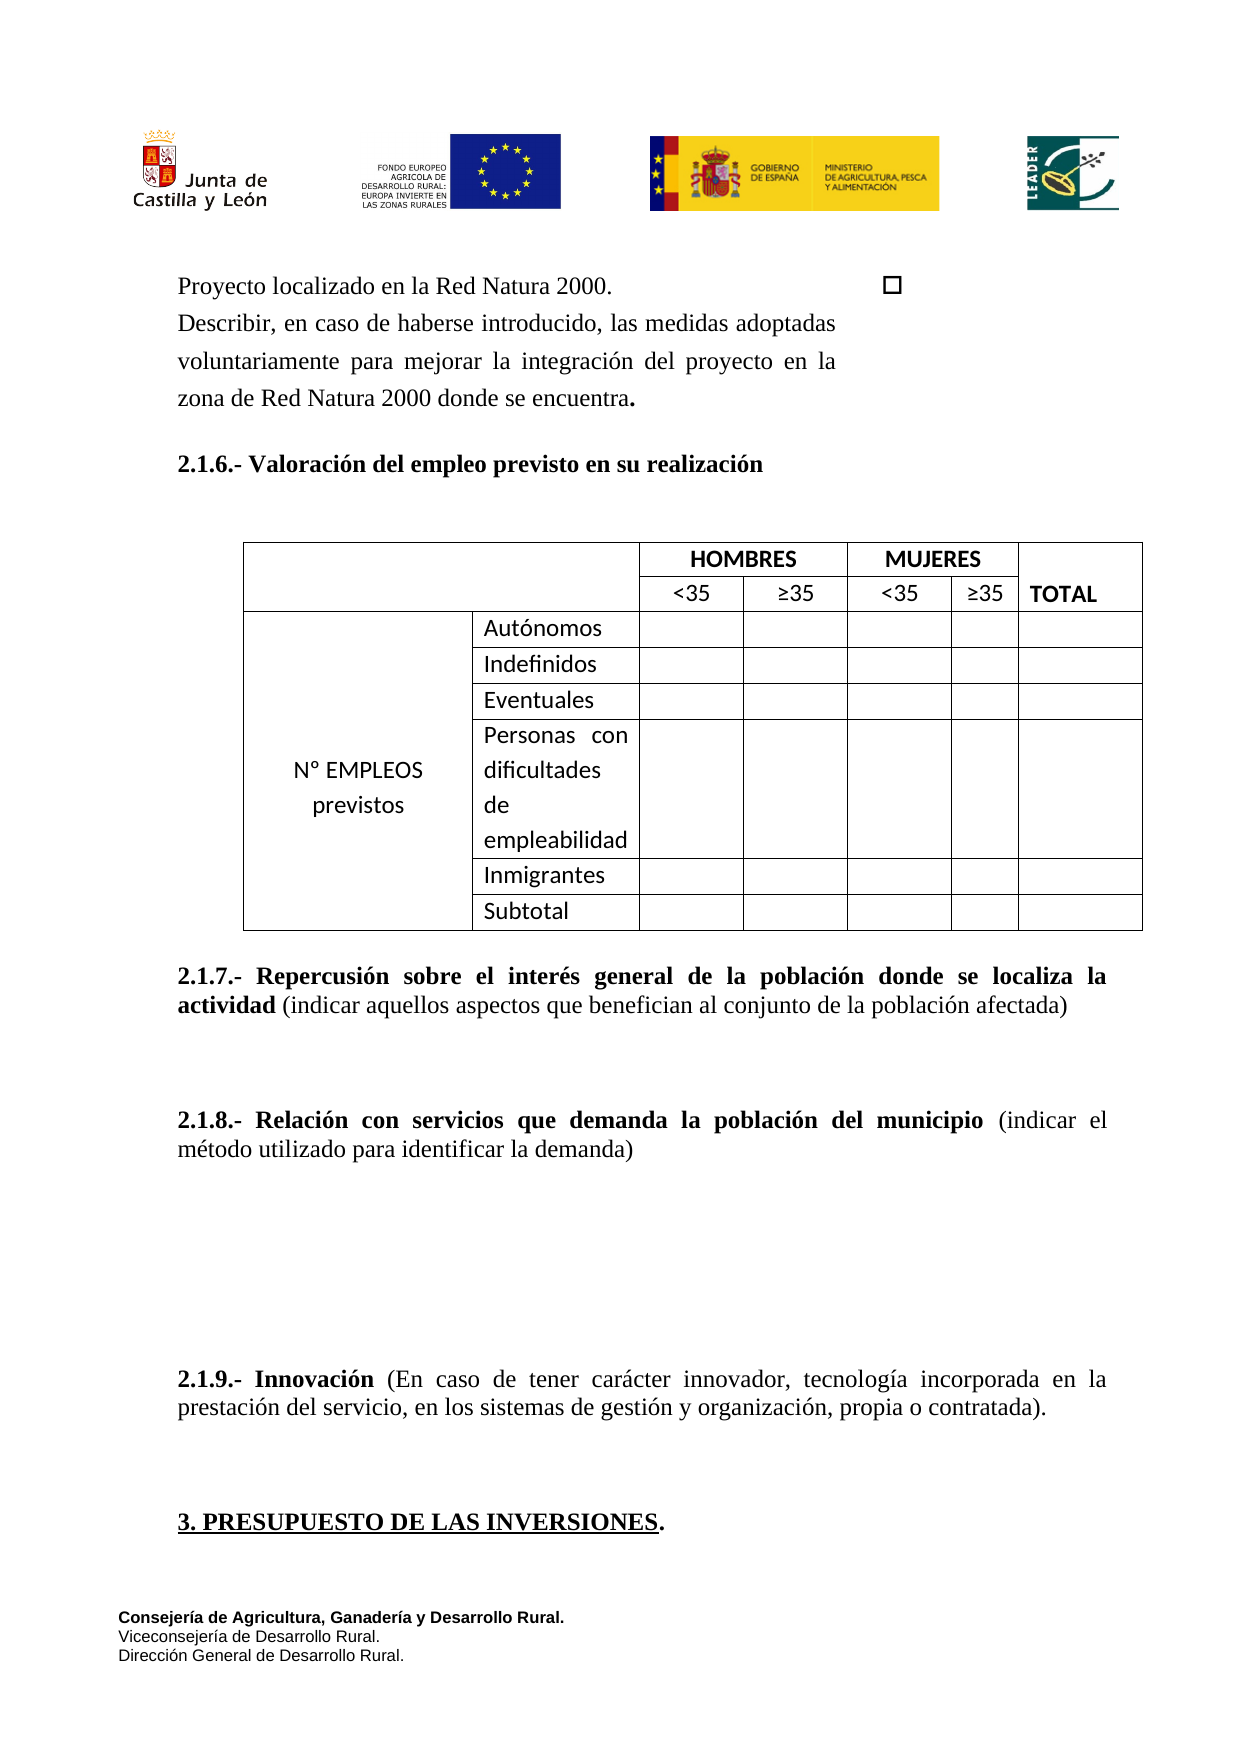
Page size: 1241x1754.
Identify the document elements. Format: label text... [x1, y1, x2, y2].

picture [650, 136, 940, 211]
text 2.1.8.- Relación con servicios que demanda la población del municipio (indicar el método utilizado para identificar la demanda) [177, 1105, 1107, 1162]
table_cell [952, 648, 1018, 683]
table_cell [1019, 859, 1142, 894]
table_cell [952, 859, 1018, 894]
table_header HOMBRES [640, 543, 847, 576]
table_cell [952, 684, 1018, 718]
table_cell [640, 859, 743, 894]
table_cell ≥35 [952, 577, 1018, 611]
table_cell [640, 648, 743, 683]
table_cell [952, 612, 1018, 647]
table_cell [640, 684, 743, 718]
text 2.1.7.- Repercusión sobre el interés general de la población donde se localiza la actividad (indicar aquellos aspectos que benefician al conjunto de la población afectada) [177, 961, 1107, 1019]
picture [1027, 136, 1119, 211]
table_cell [640, 895, 743, 929]
table_cell [1019, 720, 1142, 858]
table_cell ≥35 [744, 577, 847, 611]
table_cell [848, 895, 951, 929]
table_cell [744, 612, 847, 647]
table_cell [952, 895, 1018, 929]
text Describir, en caso de haberse introducido, las medidas adoptadas voluntariamente para mejorar la integración del proyecto en la zona de Red Natura 2000 donde se encuentra. [177, 308, 837, 412]
table_header TOTAL [1019, 543, 1142, 611]
table_cell [848, 859, 951, 894]
list Proyecto localizado en la Red Natura 2000. [177, 271, 1107, 300]
table_cell Personas con dificultades de empleabilidad [473, 720, 639, 858]
table_cell [640, 720, 743, 858]
table_cell Inmigrantes [473, 859, 639, 894]
table_cell [640, 612, 743, 647]
table_cell [744, 684, 847, 718]
table_cell [848, 684, 951, 718]
table_header [244, 543, 639, 611]
table_cell [1019, 648, 1142, 683]
table_cell [848, 720, 951, 858]
table_cell Nº EMPLEOS previstos [244, 612, 472, 929]
table_cell <35 [848, 577, 951, 611]
table_cell [952, 720, 1018, 858]
picture [133, 129, 267, 211]
text 3. PRESUPUESTO DE LAS INVERSIONES. [177, 1507, 1107, 1536]
text 2.1.9.- Innovación (En caso de tener carácter innovador, tecnología incorporada en la prestación del servicio, en los sistemas de gestión y organización, propia o contratada). [177, 1364, 1107, 1421]
table_cell [744, 648, 847, 683]
table_cell [744, 895, 847, 929]
text 2.1.6.- Valoración del empleo previsto en su realización [177, 449, 1107, 478]
table_cell Subtotal [473, 895, 639, 929]
table_cell [1019, 684, 1142, 718]
table_cell [1019, 895, 1142, 929]
table_cell [744, 859, 847, 894]
table_cell Eventuales [473, 684, 639, 718]
table_cell [1019, 612, 1142, 647]
table_cell Autónomos [473, 612, 639, 647]
table_cell [848, 612, 951, 647]
table_cell [744, 720, 847, 858]
table_cell <35 [640, 577, 743, 611]
picture [360, 132, 563, 211]
table_cell [848, 648, 951, 683]
table_header MUJERES [848, 543, 1018, 576]
table_cell Indefinidos [473, 648, 639, 683]
